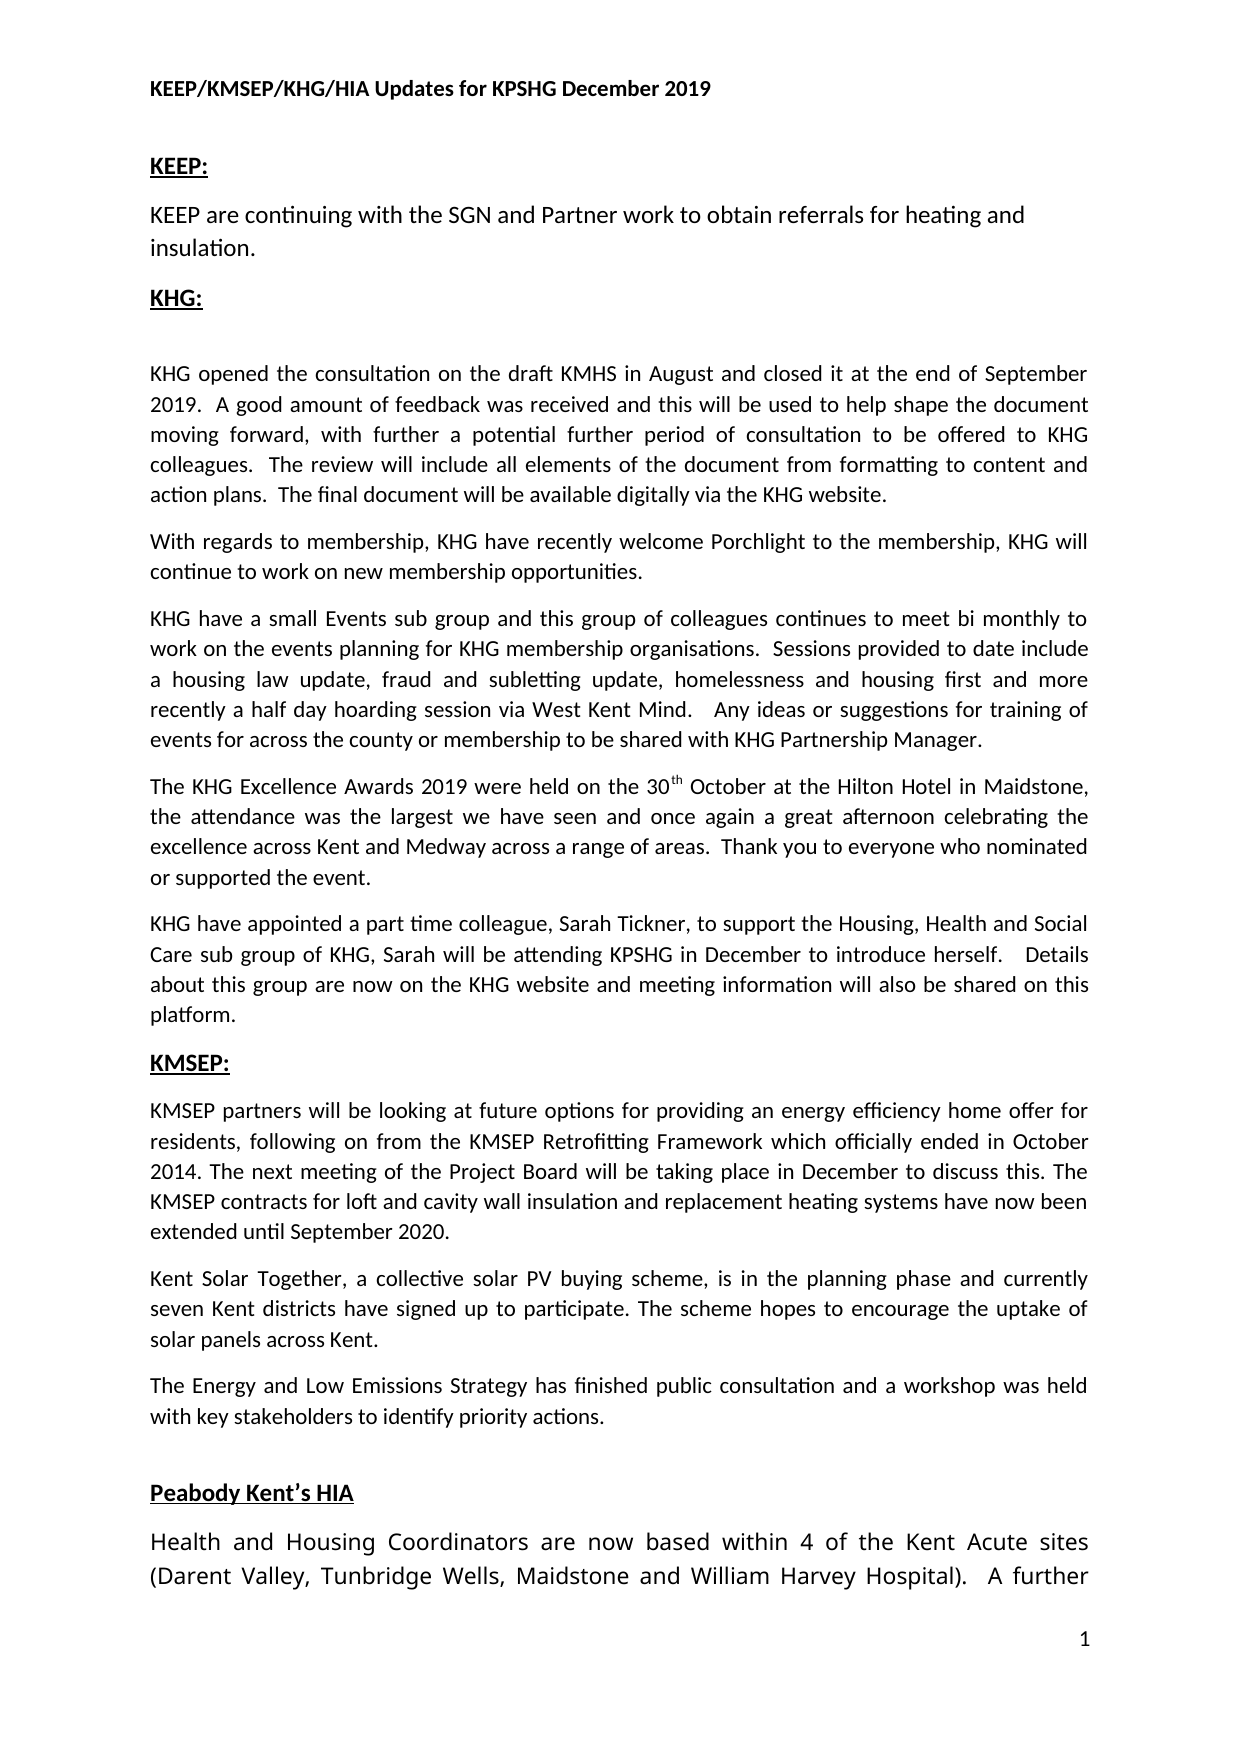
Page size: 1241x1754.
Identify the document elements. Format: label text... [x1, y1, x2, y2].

text KHG have appointed a part time colleague, Sarah Tickner, to support the Housing, Health and Social Care sub group of KHG, Sarah will be attending KPSHG in December to introduce herself. Details about this group are now on the KHG website and meeting information will also be shared on this platform. [150, 909, 1090, 1028]
text KHG opened the consultation on the draft KMHS in August and closed it at the end of September 2019. A good amount of feedback was received and this will be used to help shape the document moving forward, with further a potential further period of consultation to be offered to KHG colleagues. The review will include all elements of the document from formatting to content and action plans. The final document will be available digitally via the KHG website. [150, 359, 1090, 508]
text KMSEP partners will be looking at future options for providing an energy efficiency home offer for residents, following on from the KMSEP Retrofitting Framework which officially ended in October 2014. The next meeting of the Project Board will be taking place in December to discuss this. The KMSEP contracts for loft and cavity wall insulation and replacement heating systems have now been extended until September 2020. [150, 1097, 1090, 1245]
text KHG have a small Events sub group and this group of colleagues continues to meet bi monthly to work on the events planning for KHG membership organisations. Sessions provided to date include a housing law update, fraud and subletting update, homelessness and housing first and more recently a half day hoarding session via West Kent Mind. Any ideas or suggestions for training of events for across the county or membership to be shared with KHG Partnership Manager. [150, 604, 1090, 753]
text KEEP: [150, 150, 1090, 181]
text Peabody Kent’s HIA [150, 1477, 1090, 1507]
text With regards to membership, KHG have recently welcome Porchlight to the membership, KHG will continue to work on new membership opportunities. [150, 527, 1090, 585]
text KMSEP: [150, 1047, 1090, 1077]
text KHG: [150, 282, 1090, 313]
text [150, 1526, 1090, 1591]
text KEEP are continuing with the SGN and Partner work to obtain referrals for heating and insulation. [150, 199, 1090, 263]
text The Energy and Low Emissions Strategy has finished public consultation and a workshop was held with key stakeholders to identify priority actions. [150, 1372, 1090, 1430]
text Kent Solar Together, a collective solar PV buying scheme, is in the planning phase and currently seven Kent districts have signed up to participate. The scheme hopes to encourage the uptake of solar panels across Kent. [150, 1264, 1090, 1353]
text The KHG Excellence Awards 2019 were held on the 30th October at the Hilton Hotel in Maidstone, the attendance was the largest we have seen and once again a great afternoon celebrating the excellence across Kent and Medway across a range of areas. Thank you to everyone who nominated or supported the event. [150, 772, 1090, 891]
